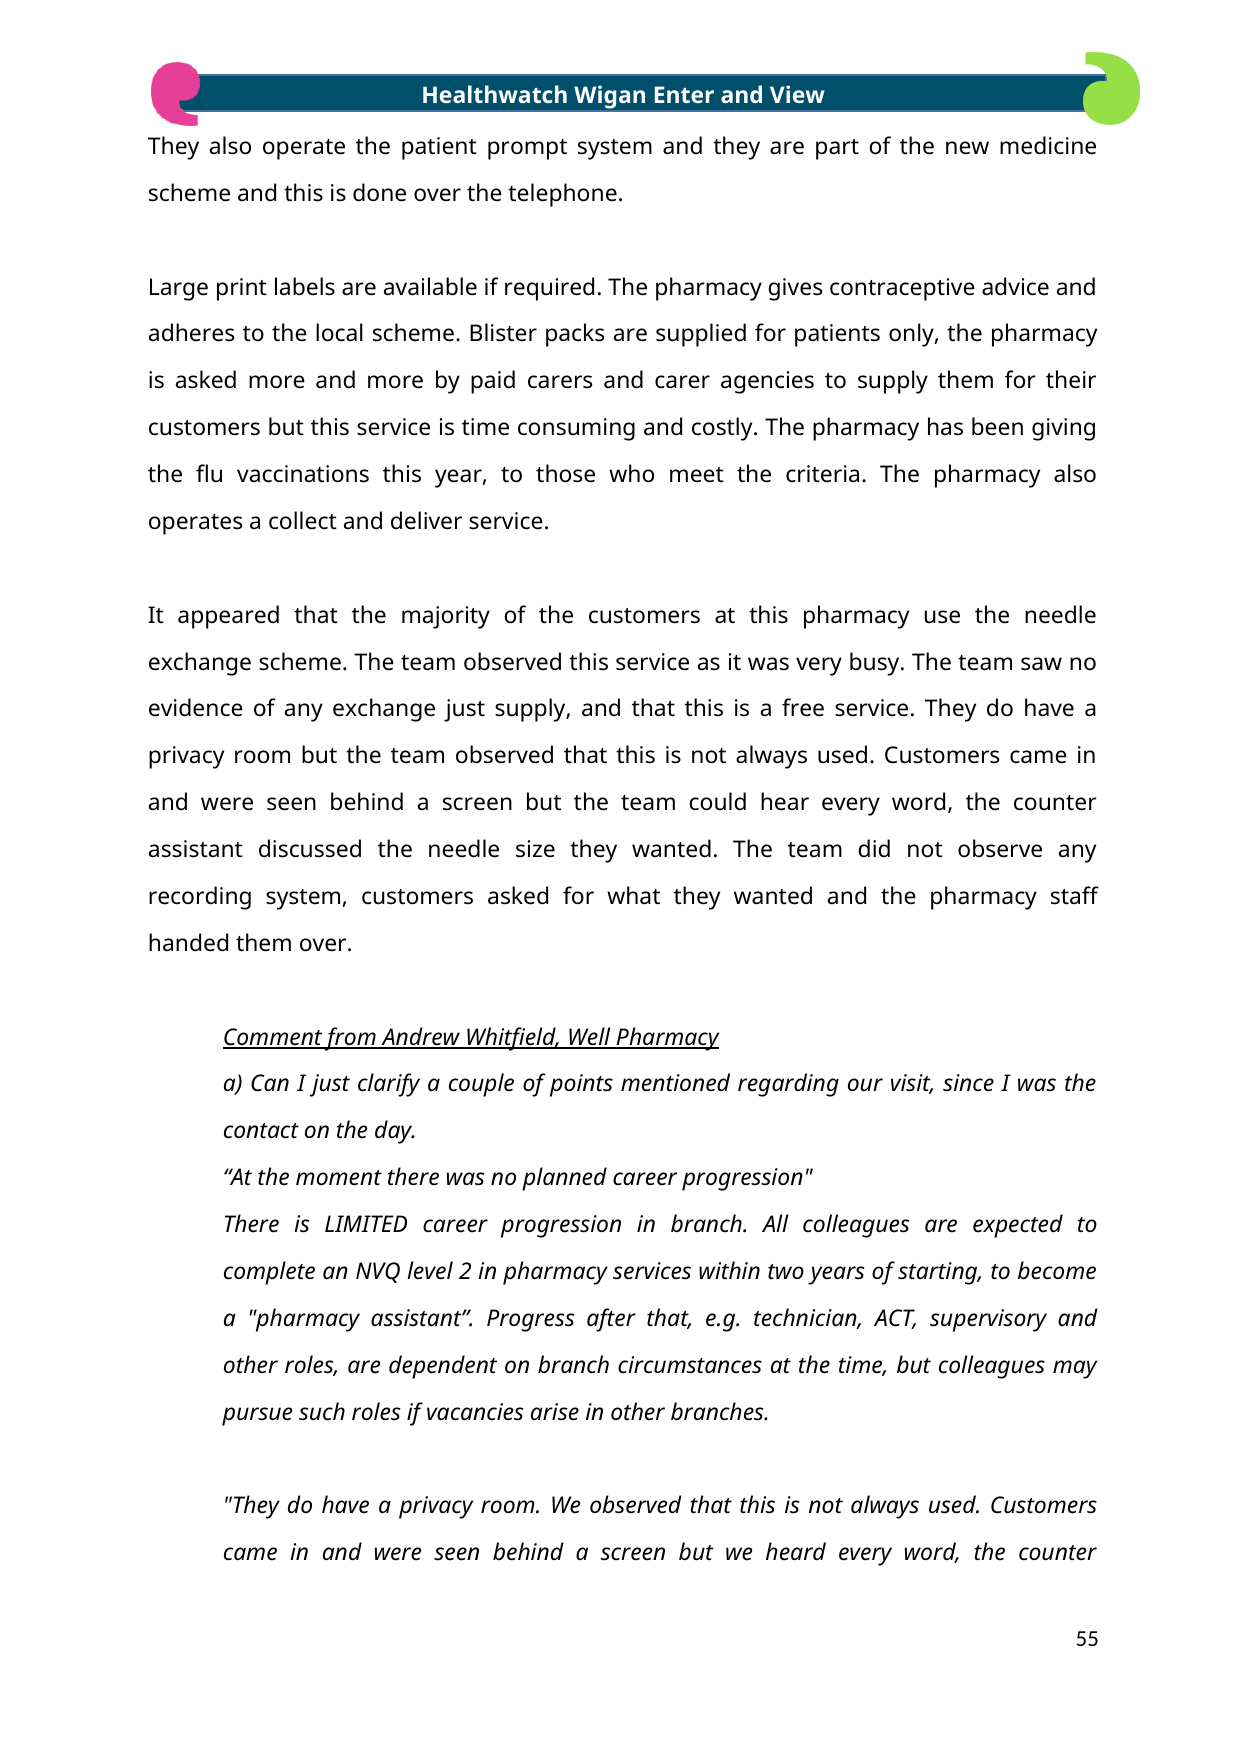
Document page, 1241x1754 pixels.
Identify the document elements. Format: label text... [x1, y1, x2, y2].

text It appeared that the majority of the customers at this pharmacy use the needle exchange scheme. The team observed this service as it was very busy. The team saw no evidence of any exchange just supply, and that this is a free service. They do have a privacy room but the team observed that this is not always used. Customers came in and were seen behind a screen but the team could hear every word, the counter assistant discussed the needle size they wanted. The team did not observe any recording system, customers asked for what they wanted and the pharmacy staff handed them over. [148, 599, 1098, 958]
picture [148, 59, 202, 129]
text “At the moment there was no planned career progression" [223, 1161, 1098, 1192]
picture [1076, 46, 1146, 130]
text Comment from Andrew Whitfield, Well Pharmacy [223, 1021, 1098, 1052]
text a) Can I just clarify a couple of points mentioned regarding our visit, since I was the contact on the day. [223, 1067, 1098, 1146]
text There is LIMITED career progression in branch. All colleagues are expected to complete an NVQ level 2 in pharmacy services within two years of starting, to become a "pharmacy assistant”. Progress after that, e.g. technician, ACT, supervisory and other roles, are dependent on branch circumstances at the time, but colleagues may pursue such roles if vacancies arise in other branches. [223, 1208, 1098, 1427]
text Large print labels are available if required. The pharmacy gives contraceptive advice and adheres to the local scheme. Blister packs are supplied for patients only, the pharmacy is asked more and more by paid carers and carer agencies to supply them for their customers but this service is time consuming and costly. The pharmacy has been giving the flu vaccinations this year, to those who meet the criteria. The pharmacy also operates a collect and deliver service. [148, 271, 1098, 536]
text They also operate the patient prompt system and they are part of the new medicine scheme and this is done over the telephone. [148, 130, 1098, 208]
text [223, 1489, 1098, 1567]
